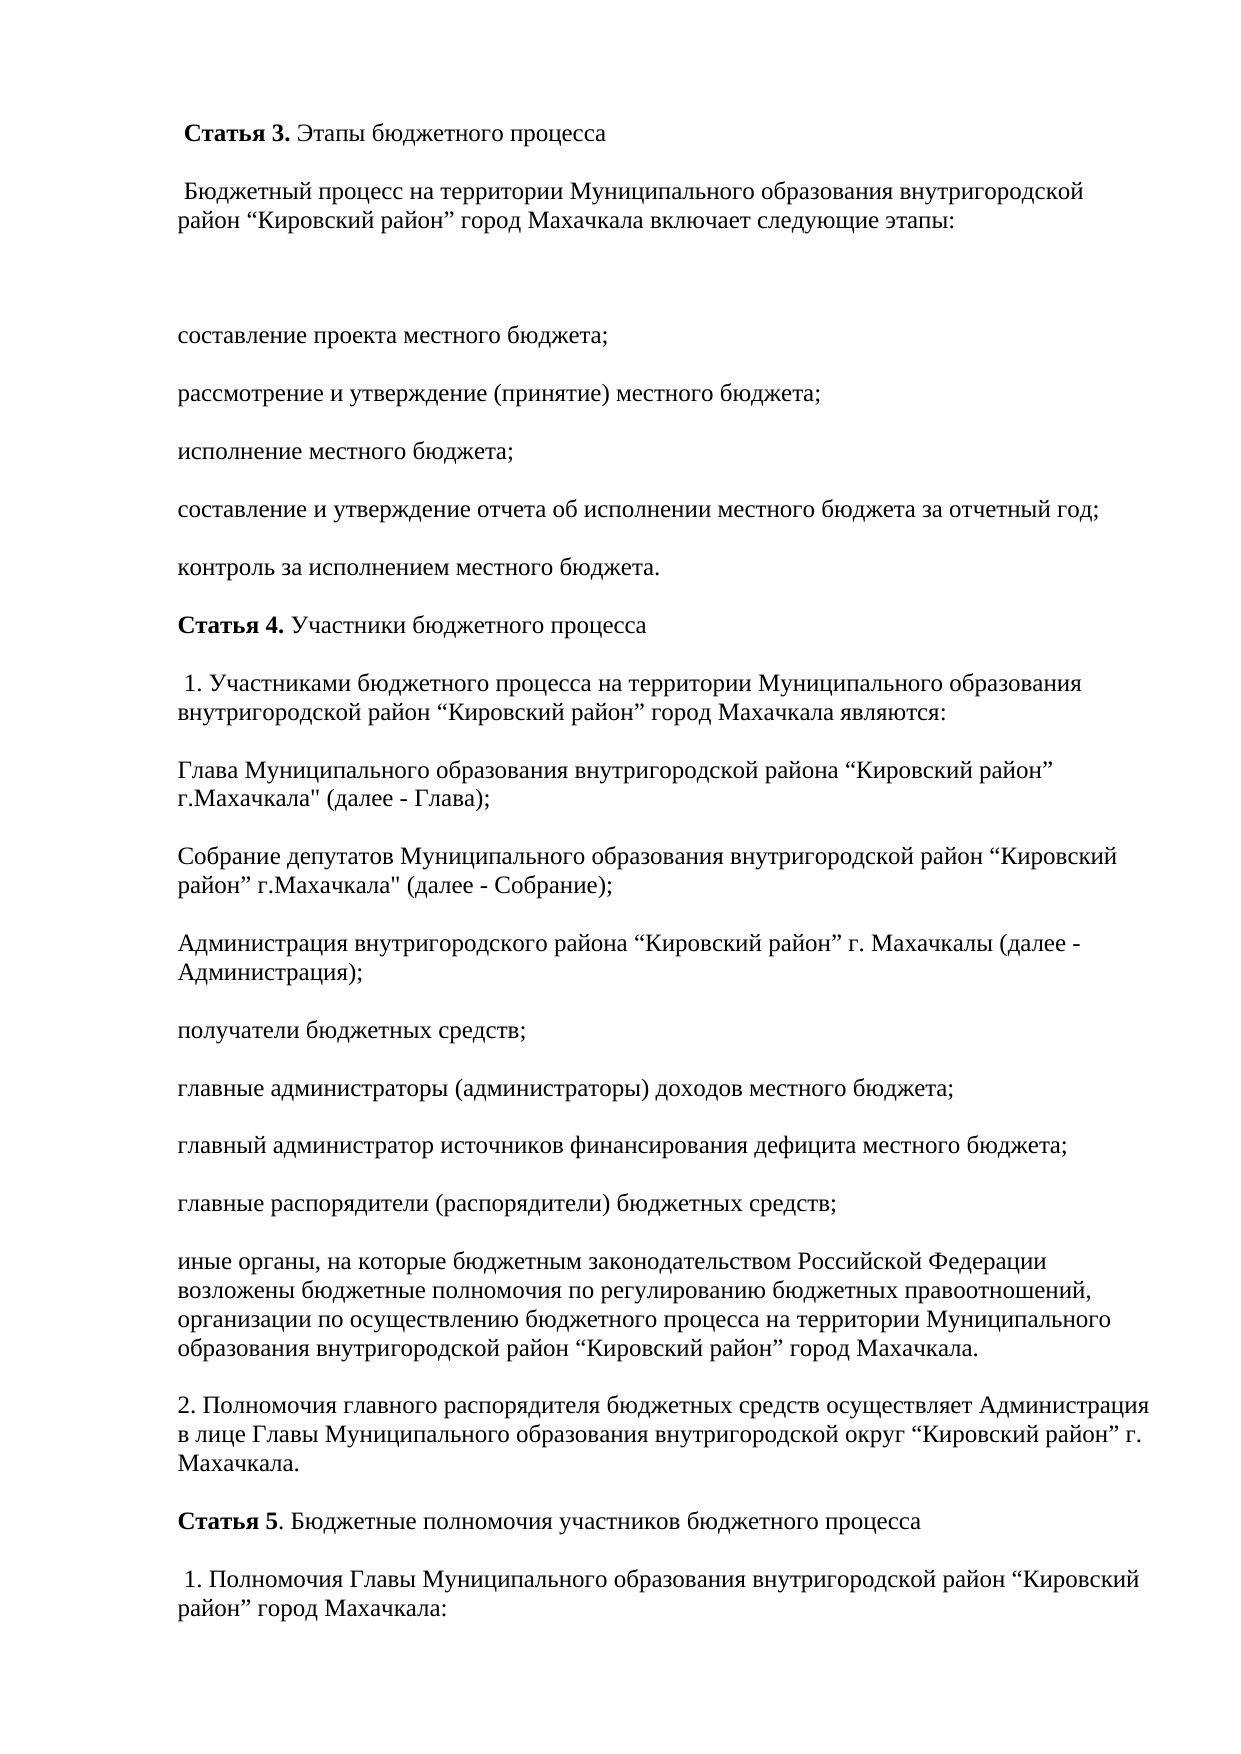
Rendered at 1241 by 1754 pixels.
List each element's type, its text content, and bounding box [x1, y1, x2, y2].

text 1. Участниками бюджетного процесса на территории Муниципального образования внутригородской район “Кировский район” город Махачкала являются: [177, 668, 1152, 726]
text Статья 5. Бюджетные полномочия участников бюджетного процесса [177, 1506, 1152, 1535]
text Глава Муниципального образования внутригородской района “Кировский район” г.Махачкала" (далее - Глава); [177, 755, 1152, 812]
text Собрание депутатов Муниципального образования внутригородской район “Кировский район” г.Махачкала" (далее - Собрание); [177, 841, 1152, 899]
text 2. Полномочия главного распорядителя бюджетных средств осуществляет Администрация в лице Главы Муниципального образования внутригородской округ “Кировский район” г. Махачкала. [177, 1391, 1152, 1477]
text исполнение местного бюджета; [177, 436, 1152, 465]
text Статья 3. Этапы бюджетного процесса [177, 118, 1152, 147]
text рассмотрение и утверждение (принятие) местного бюджета; [177, 378, 1152, 407]
text 1. Полномочия Главы Муниципального образования внутригородской район “Кировский район” город Махачкала: [177, 1564, 1152, 1621]
text Администрация внутригородского района “Кировский район” г. Махачкалы (далее - Администрация); [177, 928, 1152, 986]
text главные администраторы (администраторы) доходов местного бюджета; [177, 1073, 1152, 1101]
text Статья 4. Участники бюджетного процесса [177, 610, 1152, 639]
text составление проекта местного бюджета; [177, 321, 1152, 349]
text Бюджетный процесс на территории Муниципального образования внутригородской район “Кировский район” город Махачкала включает следующие этапы: [177, 176, 1152, 233]
text получатели бюджетных средств; [177, 1015, 1152, 1043]
text главные распорядители (распорядители) бюджетных средств; [177, 1188, 1152, 1217]
text иные органы, на которые бюджетным законодательством Российской Федерации возложены бюджетные полномочия по регулированию бюджетных правоотношений, организации по осуществлению бюджетного процесса на территории Муниципального образования внутригородской район “Кировский район” город Махачкала. [177, 1246, 1152, 1361]
text составление и утверждение отчета об исполнении местного бюджета за отчетный год; [177, 494, 1152, 523]
text контроль за исполнением местного бюджета. [177, 552, 1152, 581]
text главный администратор источников финансирования дефицита местного бюджета; [177, 1131, 1152, 1159]
